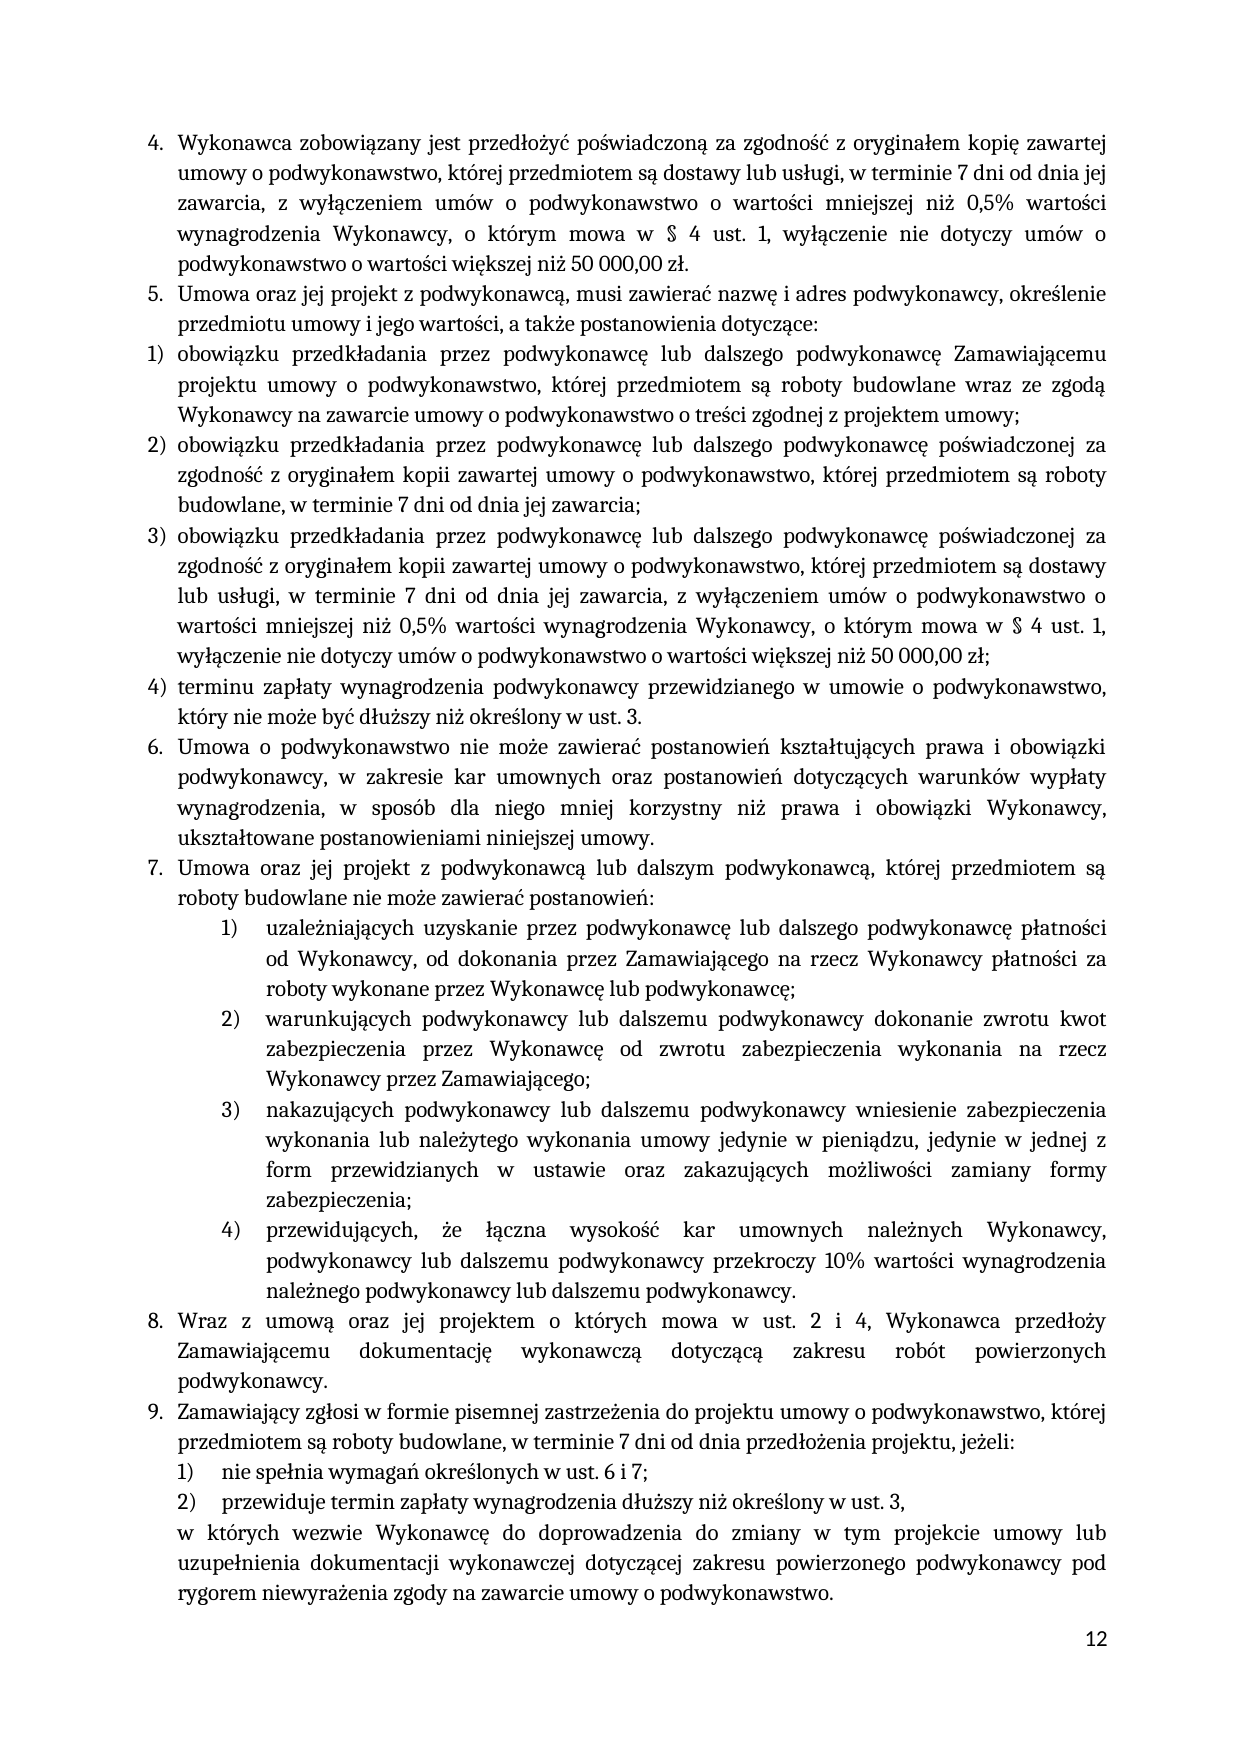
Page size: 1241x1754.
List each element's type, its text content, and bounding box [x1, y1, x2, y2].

list uzależniających uzyskanie przez podwykonawcę lub dalszego podwykonawcę płatności od Wykonawcy, od dokonania przez Zamawiającego na rzecz Wykonawcy płatności za roboty wykonane przez Wykonawcę lub podwykonawcę; [221, 915, 1107, 1002]
list Umowa o podwykonawstwo nie może zawierać postanowień kształtujących prawa i obowiązki podwykonawcy, w zakresie kar umownych oraz postanowień dotyczących warunków wypłaty wynagrodzenia, w sposób dla niego mniej korzystny niż prawa i obowiązki Wykonawcy, ukształtowane postanowieniami niniejszej umowy. [148, 734, 1107, 851]
list nakazujących podwykonawcy lub dalszemu podwykonawcy wniesienie zabezpieczenia wykonania lub należytego wykonania umowy jedynie w pieniądzu, jedynie w jednej z form przewidzianych w ustawie oraz zakazujących możliwości zamiany formy zabezpieczenia; [221, 1096, 1107, 1213]
list obowiązku przedkładania przez podwykonawcę lub dalszego podwykonawcę poświadczonej za zgodność z oryginałem kopii zawartej umowy o podwykonawstwo, której przedmiotem są roboty budowlane, w terminie 7 dni od dnia jej zawarcia; [148, 432, 1107, 519]
list przewiduje termin zapłaty wynagrodzenia dłuższy niż określony w ust. 3, [177, 1489, 1107, 1516]
list w których wezwie Wykonawcę do doprowadzenia do zmiany w tym projekcie umowy lub uzupełnienia dokumentacji wykonawczej dotyczącej zakresu powierzonego podwykonawcy pod rygorem niewyrażenia zgody na zawarcie umowy o podwykonawstwo. [177, 1519, 1107, 1606]
list terminu zapłaty wynagrodzenia podwykonawcy przewidzianego w umowie o podwykonawstwo, który nie może być dłuższy niż określony w ust. 3. [148, 673, 1107, 730]
list warunkujących podwykonawcy lub dalszemu podwykonawcy dokonanie zwrotu kwot zabezpieczenia przez Wykonawcę od zwrotu zabezpieczenia wykonania na rzecz Wykonawcy przez Zamawiającego; [221, 1006, 1107, 1093]
list Zamawiający zgłosi w formie pisemnej zastrzeżenia do projektu umowy o podwykonawstwo, której przedmiotem są roboty budowlane, w terminie 7 dni od dnia przedłożenia projektu, jeżeli: [148, 1398, 1107, 1455]
list Umowa oraz jej projekt z podwykonawcą lub dalszym podwykonawcą, której przedmiotem są roboty budowlane nie może zawierać postanowień: [148, 855, 1107, 911]
list nie spełnia wymagań określonych w ust. 6 i 7; [177, 1459, 1107, 1485]
list obowiązku przedkładania przez podwykonawcę lub dalszego podwykonawcę poświadczonej za zgodność z oryginałem kopii zawartej umowy o podwykonawstwo, której przedmiotem są dostawy lub usługi, w terminie 7 dni od dnia jej zawarcia, z wyłączeniem umów o podwykonawstwo o wartości mniejszej niż 0,5% wartości wynagrodzenia Wykonawcy, o którym mowa w § 4 ust. 1, wyłączenie nie dotyczy umów o podwykonawstwo o wartości większej niż 50 000,00 zł; [148, 522, 1107, 670]
list przewidujących, że łączna wysokość kar umownych należnych Wykonawcy, podwykonawcy lub dalszemu podwykonawcy przekroczy 10% wartości wynagrodzenia należnego podwykonawcy lub dalszemu podwykonawcy. [221, 1217, 1107, 1304]
list Wykonawca zobowiązany jest przedłożyć poświadczoną za zgodność z oryginałem kopię zawartej umowy o podwykonawstwo, której przedmiotem są dostawy lub usługi, w terminie 7 dni od dnia jej zawarcia, z wyłączeniem umów o podwykonawstwo o wartości mniejszej niż 0,5% wartości wynagrodzenia Wykonawcy, o którym mowa w § 4 ust. 1, wyłączenie nie dotyczy umów o podwykonawstwo o wartości większej niż 50 000,00 zł. [148, 130, 1107, 277]
list Wraz z umową oraz jej projektem o których mowa w ust. 2 i 4, Wykonawca przedłoży Zamawiającemu dokumentację wykonawczą dotyczącą zakresu robót powierzonych podwykonawcy. [148, 1308, 1107, 1395]
list obowiązku przedkładania przez podwykonawcę lub dalszego podwykonawcę Zamawiającemu projektu umowy o podwykonawstwo, której przedmiotem są roboty budowlane wraz ze zgodą Wykonawcy na zawarcie umowy o podwykonawstwo o treści zgodnej z projektem umowy; [148, 341, 1107, 428]
list Umowa oraz jej projekt z podwykonawcą, musi zawierać nazwę i adres podwykonawcy, określenie przedmiotu umowy i jego wartości, a także postanowienia dotyczące: [148, 281, 1107, 337]
